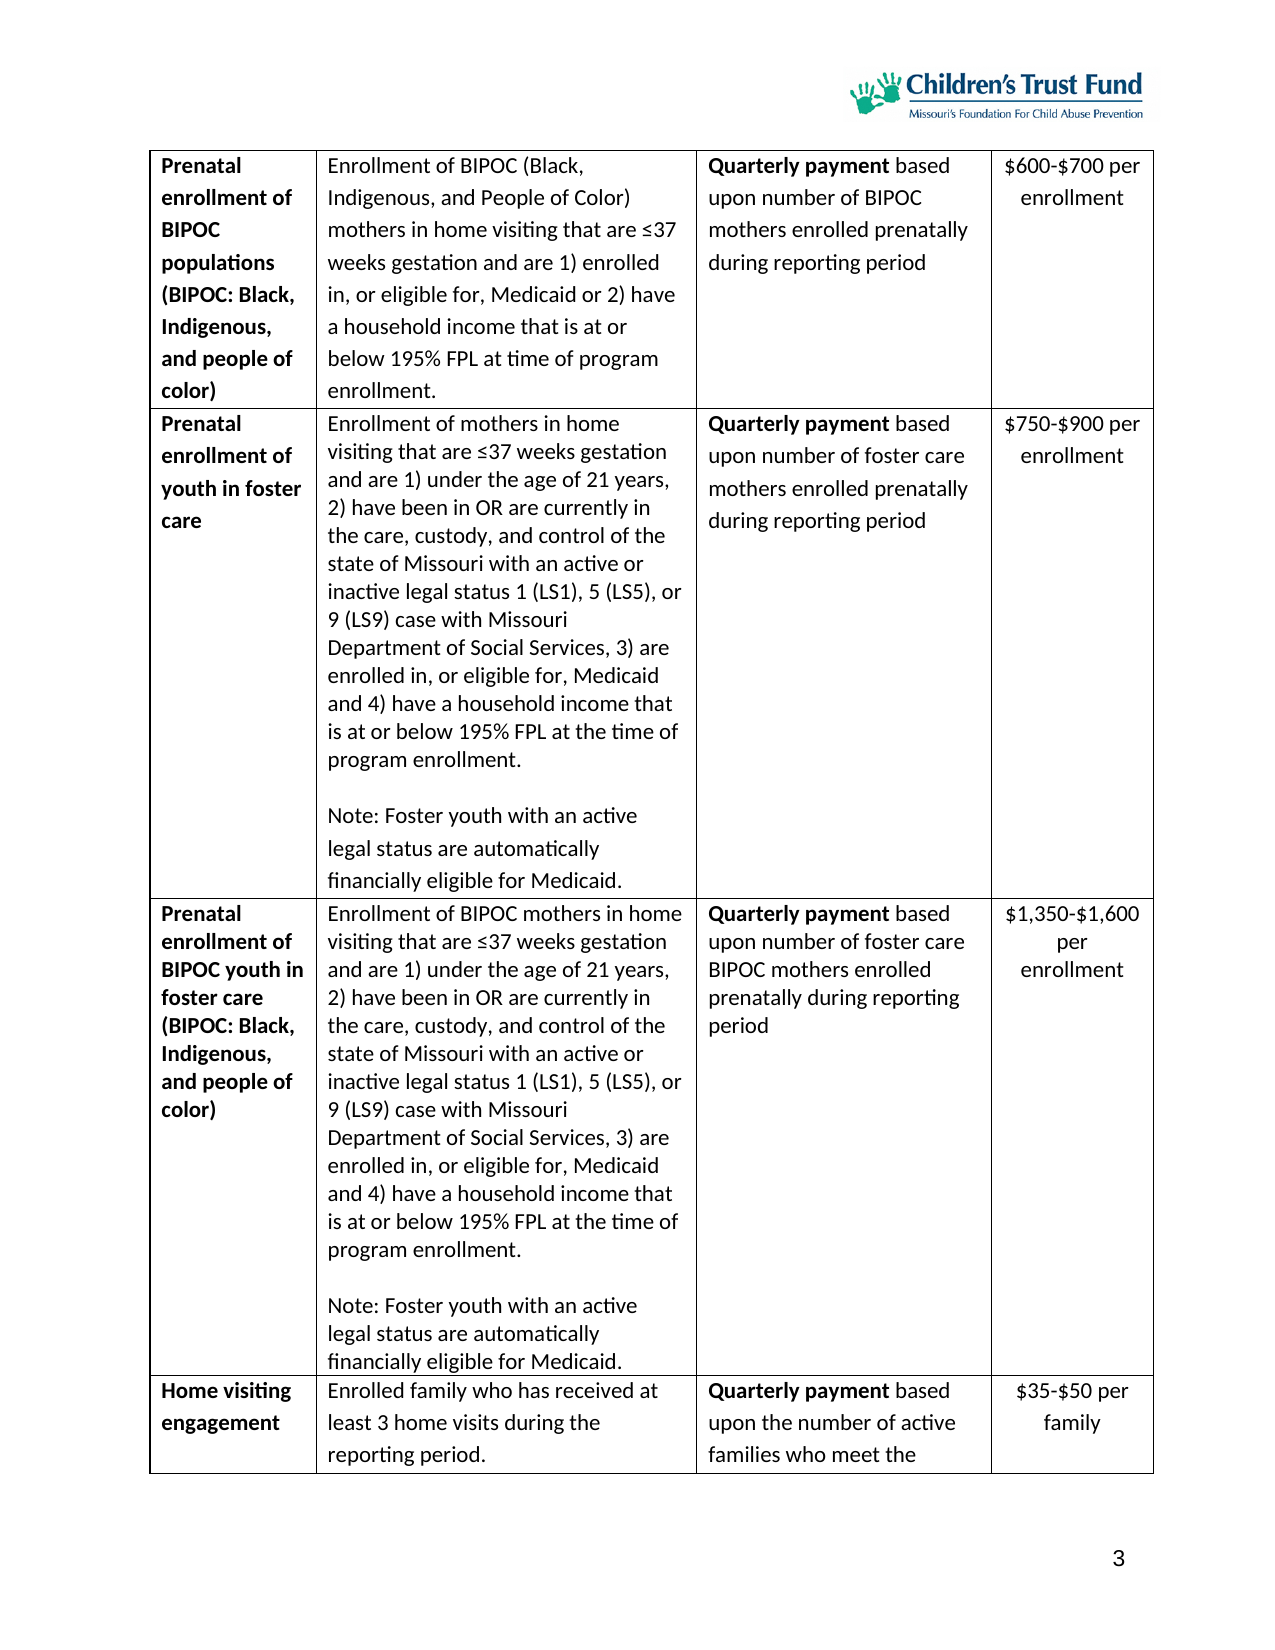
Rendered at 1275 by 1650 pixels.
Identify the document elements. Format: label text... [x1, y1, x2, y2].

table_cell Prenatal enrollment of youth in foster care [151, 409, 316, 898]
table_cell $600-$700 per enrollment [992, 151, 1153, 408]
table_cell $750-$900 per enrollment [992, 409, 1153, 898]
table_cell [697, 1376, 991, 1472]
table_cell $1,350-$1,600 per enrollment [992, 899, 1153, 1375]
table_cell Prenatal enrollment of BIPOC youth in foster care (BIPOC: Black, Indigenous, and people of color) [151, 899, 316, 1375]
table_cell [317, 1376, 696, 1472]
table_cell Enrollment of mothers in home visiting that are ≤37 weeks gestation and are 1) under the age of 21 years, 2) have been in OR are currently in the care, custody, and control of the state of Missouri with an active or inactive legal status 1 (LS1), 5 (LS5), or 9 (LS9) case with Missouri Department of Social Services, 3) are enrolled in, or eligible for, Medicaid and 4) have a household income that is at or below 195% FPL at the time of program enrollment. Note: Foster youth with an active legal status are automatically financially eligible for Medicaid. [317, 409, 696, 898]
table_cell Quarterly payment based upon number of foster care BIPOC mothers enrolled prenatally during reporting period [697, 899, 991, 1375]
table_cell Quarterly payment based upon number of BIPOC mothers enrolled prenatally during reporting period [697, 151, 991, 408]
table_cell Quarterly payment based upon number of foster care mothers enrolled prenatally during reporting period [697, 409, 991, 898]
table_cell Enrollment of BIPOC (Black, Indigenous, and People of Color) mothers in home visiting that are ≤37 weeks gestation and are 1) enrolled in, or eligible for, Medicaid or 2) have a household income that is at or below 195% FPL at time of program enrollment. [317, 151, 696, 408]
table_cell $35-$50 per family [992, 1376, 1153, 1472]
picture [834, 61, 1164, 122]
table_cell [151, 1376, 316, 1472]
table_cell Prenatal enrollment of BIPOC populations (BIPOC: Black, Indigenous, and people of color) [151, 151, 316, 408]
table_cell Enrollment of BIPOC mothers in home visiting that are ≤37 weeks gestation and are 1) under the age of 21 years, 2) have been in OR are currently in the care, custody, and control of the state of Missouri with an active or inactive legal status 1 (LS1), 5 (LS5), or 9 (LS9) case with Missouri Department of Social Services, 3) are enrolled in, or eligible for, Medicaid and 4) have a household income that is at or below 195% FPL at the time of program enrollment. Note: Foster youth with an active legal status are automatically financially eligible for Medicaid. [317, 899, 696, 1375]
